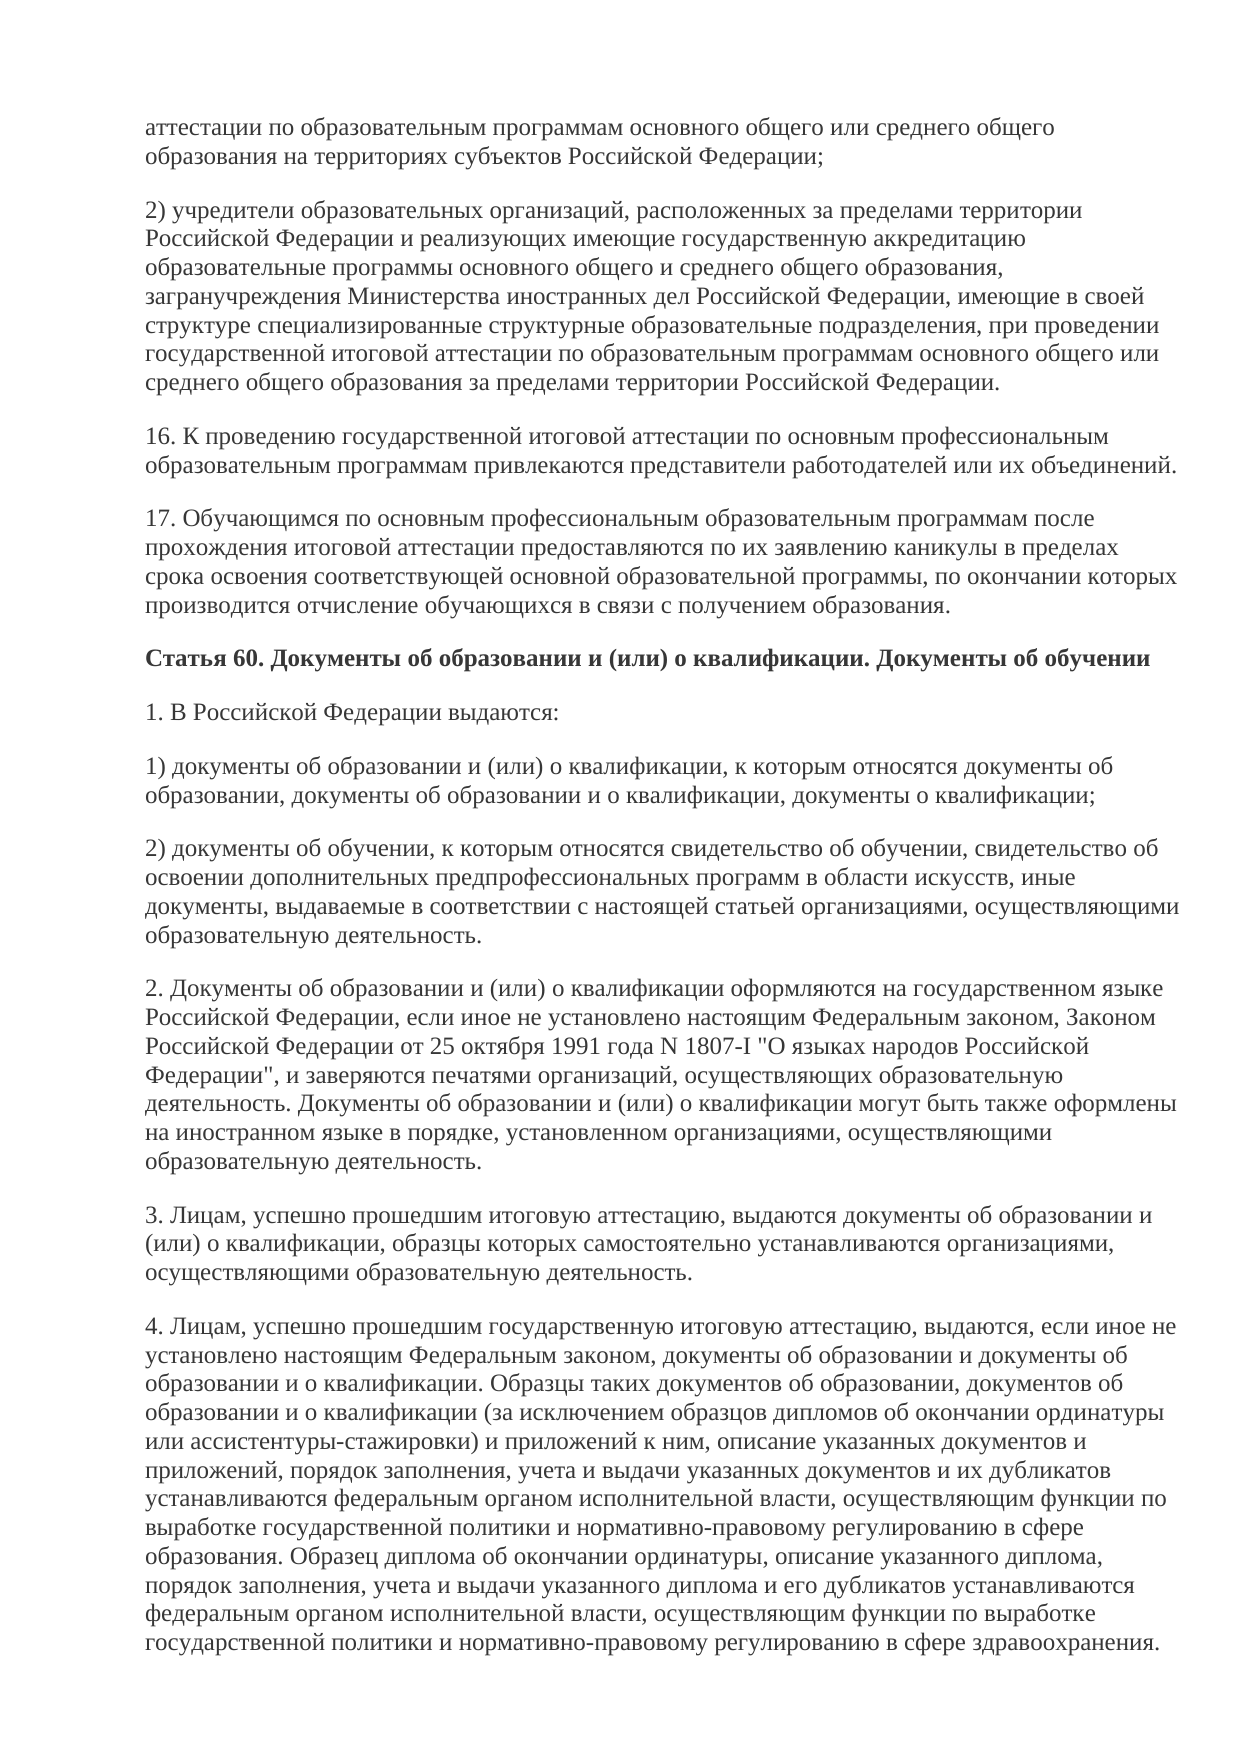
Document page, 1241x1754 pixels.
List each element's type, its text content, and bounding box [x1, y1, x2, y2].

text 3. Лицам, успешно прошедшим итоговую аттестацию, выдаются документы об образовании и (или) о квалификации, образцы которых самостоятельно устанавливаются организациями, осуществляющими образовательную деятельность. [145, 1200, 1181, 1286]
text 2) документы об обучении, к которым относятся свидетельство об обучении, свидетельство об освоении дополнительных предпрофессиональных программ в области искусств, иные документы, выдаваемые в соответствии с настоящей статьей организациями, осуществляющими образовательную деятельность. [145, 833, 1181, 948]
text 17. Обучающимся по основным профессиональным образовательным программам после прохождения итоговой аттестации предоставляются по их заявлению каникулы в пределах срока освоения соответствующей основной образовательной программы, по окончании которых производится отчисление обучающихся в связи с получением образования. [145, 503, 1181, 618]
text 2. Документы об образовании и (или) о квалификации оформляются на государственном языке Российской Федерации, если иное не установлено настоящим Федеральным законом, Законом Российской Федерации от 25 октября 1991 года N 1807-I "О языках народов Российской Федерации", и заверяются печатями организаций, осуществляющих образовательную деятельность. Документы об образовании и (или) о квалификации могут быть также оформлены на иностранном языке в порядке, установленном организациями, осуществляющими образовательную деятельность. [145, 973, 1181, 1175]
text 1) документы об образовании и (или) о квалификации, к которым относятся документы об образовании, документы об образовании и о квалификации, документы о квалификации; [145, 751, 1181, 808]
text 2) учредители образовательных организаций, расположенных за пределами территории Российской Федерации и реализующих имеющие государственную аккредитацию образовательные программы основного общего и среднего общего образования, загранучреждения Министерства иностранных дел Российской Федерации, имеющие в своей структуре специализированные структурные образовательные подразделения, при проведении государственной итоговой аттестации по образовательным программам основного общего или среднего общего образования за пределами территории Российской Федерации. [145, 195, 1181, 396]
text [145, 112, 1181, 170]
text 1. В Российской Федерации выдаются: [145, 697, 1181, 726]
text Статья 60. Документы об образовании и (или) о квалификации. Документы об обучении [145, 643, 1181, 672]
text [145, 1311, 1181, 1656]
text 16. К проведению государственной итоговой аттестации по основным профессиональным образовательным программам привлекаются представители работодателей или их объединений. [145, 421, 1181, 478]
